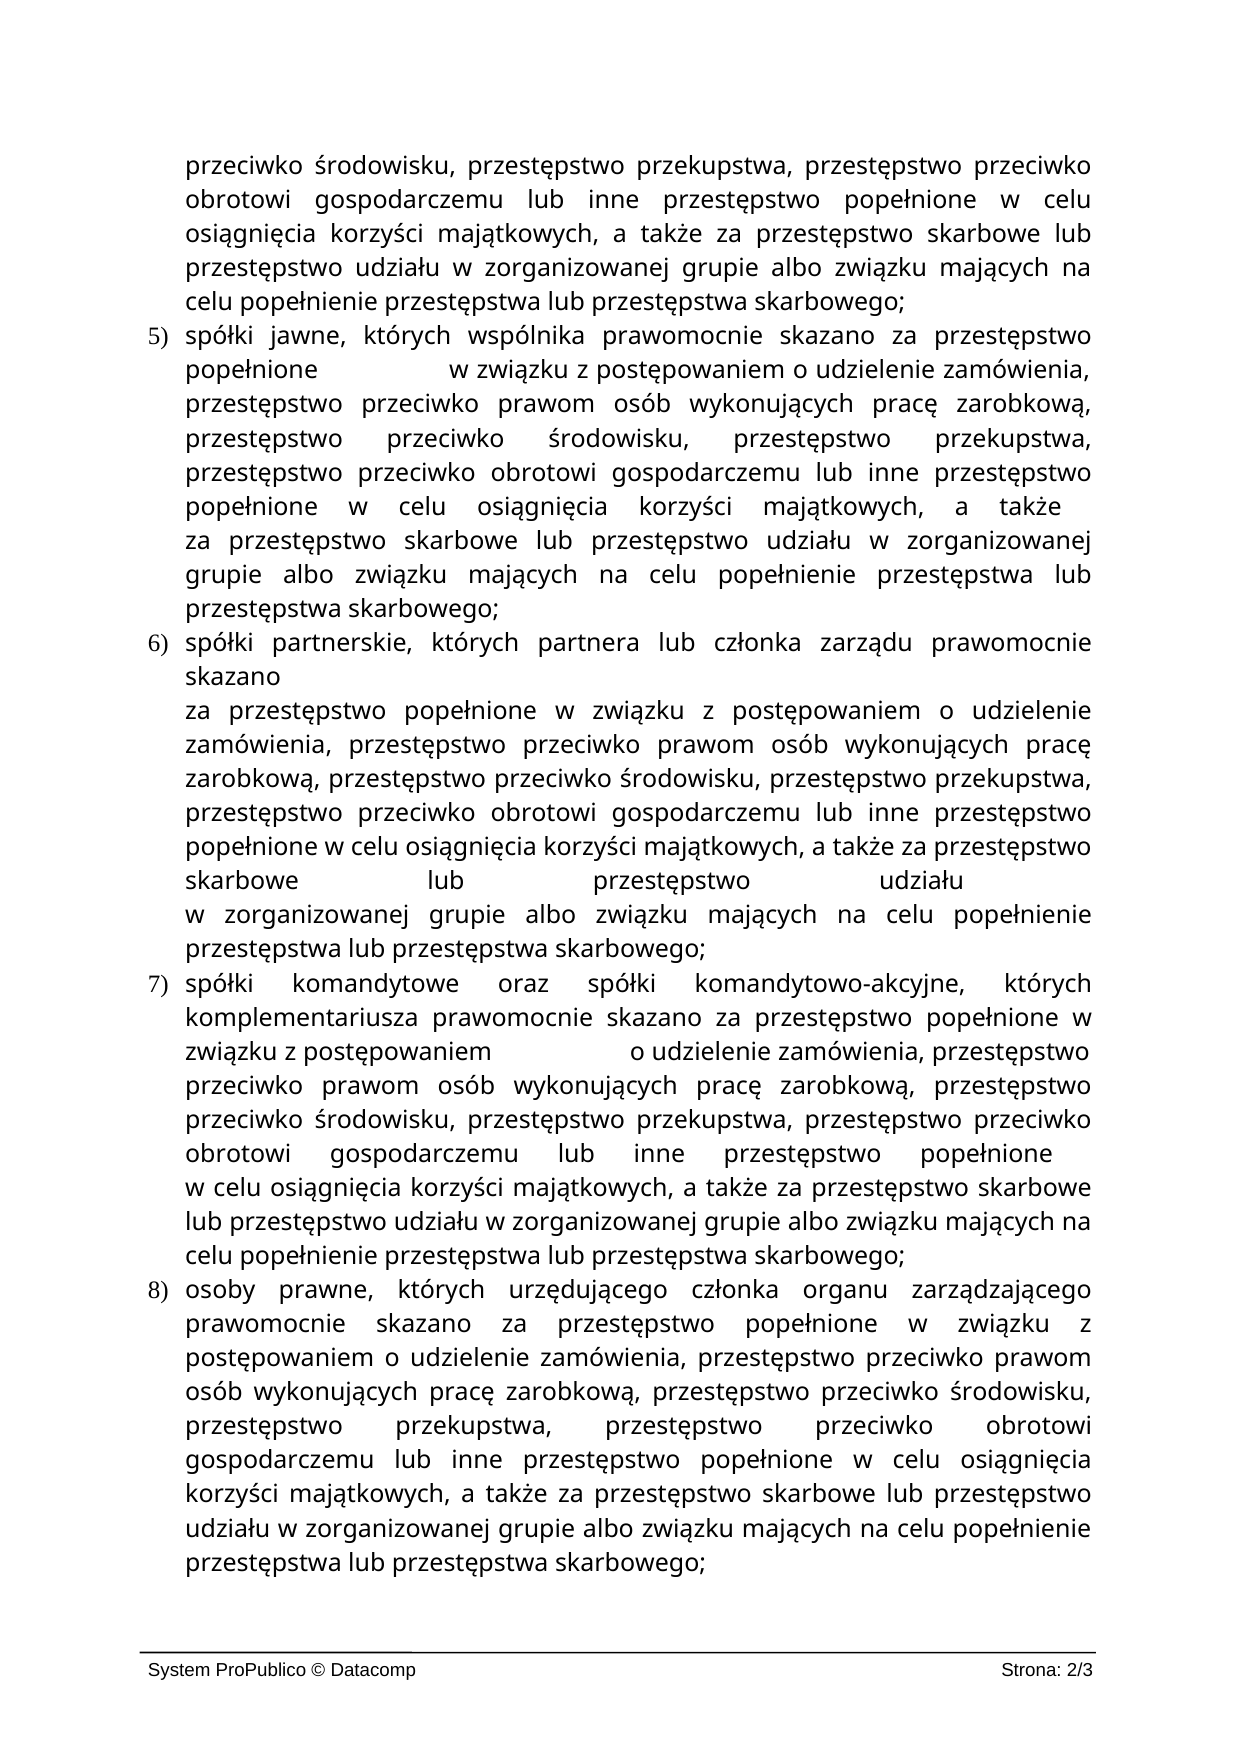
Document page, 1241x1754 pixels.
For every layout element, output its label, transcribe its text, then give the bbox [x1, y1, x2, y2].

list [148, 148, 1092, 318]
list osoby prawne, których urzędującego członka organu zarządzającego prawomocnie skazano za przestępstwo popełnione w związku z postępowaniem o udzielenie zamówienia, przestępstwo przeciwko prawom osób wykonujących pracę zarobkową, przestępstwo przeciwko środowisku, przestępstwo przekupstwa, przestępstwo przeciwko obrotowi gospodarczemu lub inne przestępstwo popełnione w celu osiągnięcia korzyści majątkowych, a także za przestępstwo skarbowe lub przestępstwo udziału w zorganizowanej grupie albo związku mających na celu popełnienie przestępstwa lub przestępstwa skarbowego; [148, 1272, 1092, 1578]
list spółki komandytowe oraz spółki komandytowo-akcyjne, których komplementariusza prawomocnie skazano za przestępstwo popełnione w związku z postępowaniem o udzielenie zamówienia, przestępstwo przeciwko prawom osób wykonujących pracę zarobkową, przestępstwo przeciwko środowisku, przestępstwo przekupstwa, przestępstwo przeciwko obrotowi gospodarczemu lub inne przestępstwo popełnione w celu osiągnięcia korzyści majątkowych, a także za przestępstwo skarbowe lub przestępstwo udziału w zorganizowanej grupie albo związku mających na celu popełnienie przestępstwa lub przestępstwa skarbowego; [148, 965, 1092, 1272]
list spółki jawne, których wspólnika prawomocnie skazano za przestępstwo popełnione w związku z postępowaniem o udzielenie zamówienia, przestępstwo przeciwko prawom osób wykonujących pracę zarobkową, przestępstwo przeciwko środowisku, przestępstwo przekupstwa, przestępstwo przeciwko obrotowi gospodarczemu lub inne przestępstwo popełnione w celu osiągnięcia korzyści majątkowych, a także za przestępstwo skarbowe lub przestępstwo udziału w zorganizowanej grupie albo związku mających na celu popełnienie przestępstwa lub przestępstwa skarbowego; [148, 318, 1092, 624]
list spółki partnerskie, których partnera lub członka zarządu prawomocnie skazano za przestępstwo popełnione w związku z postępowaniem o udzielenie zamówienia, przestępstwo przeciwko prawom osób wykonujących pracę zarobkową, przestępstwo przeciwko środowisku, przestępstwo przekupstwa, przestępstwo przeciwko obrotowi gospodarczemu lub inne przestępstwo popełnione w celu osiągnięcia korzyści majątkowych, a także za przestępstwo skarbowe lub przestępstwo udziału w zorganizowanej grupie albo związku mających na celu popełnienie przestępstwa lub przestępstwa skarbowego; [148, 624, 1092, 965]
